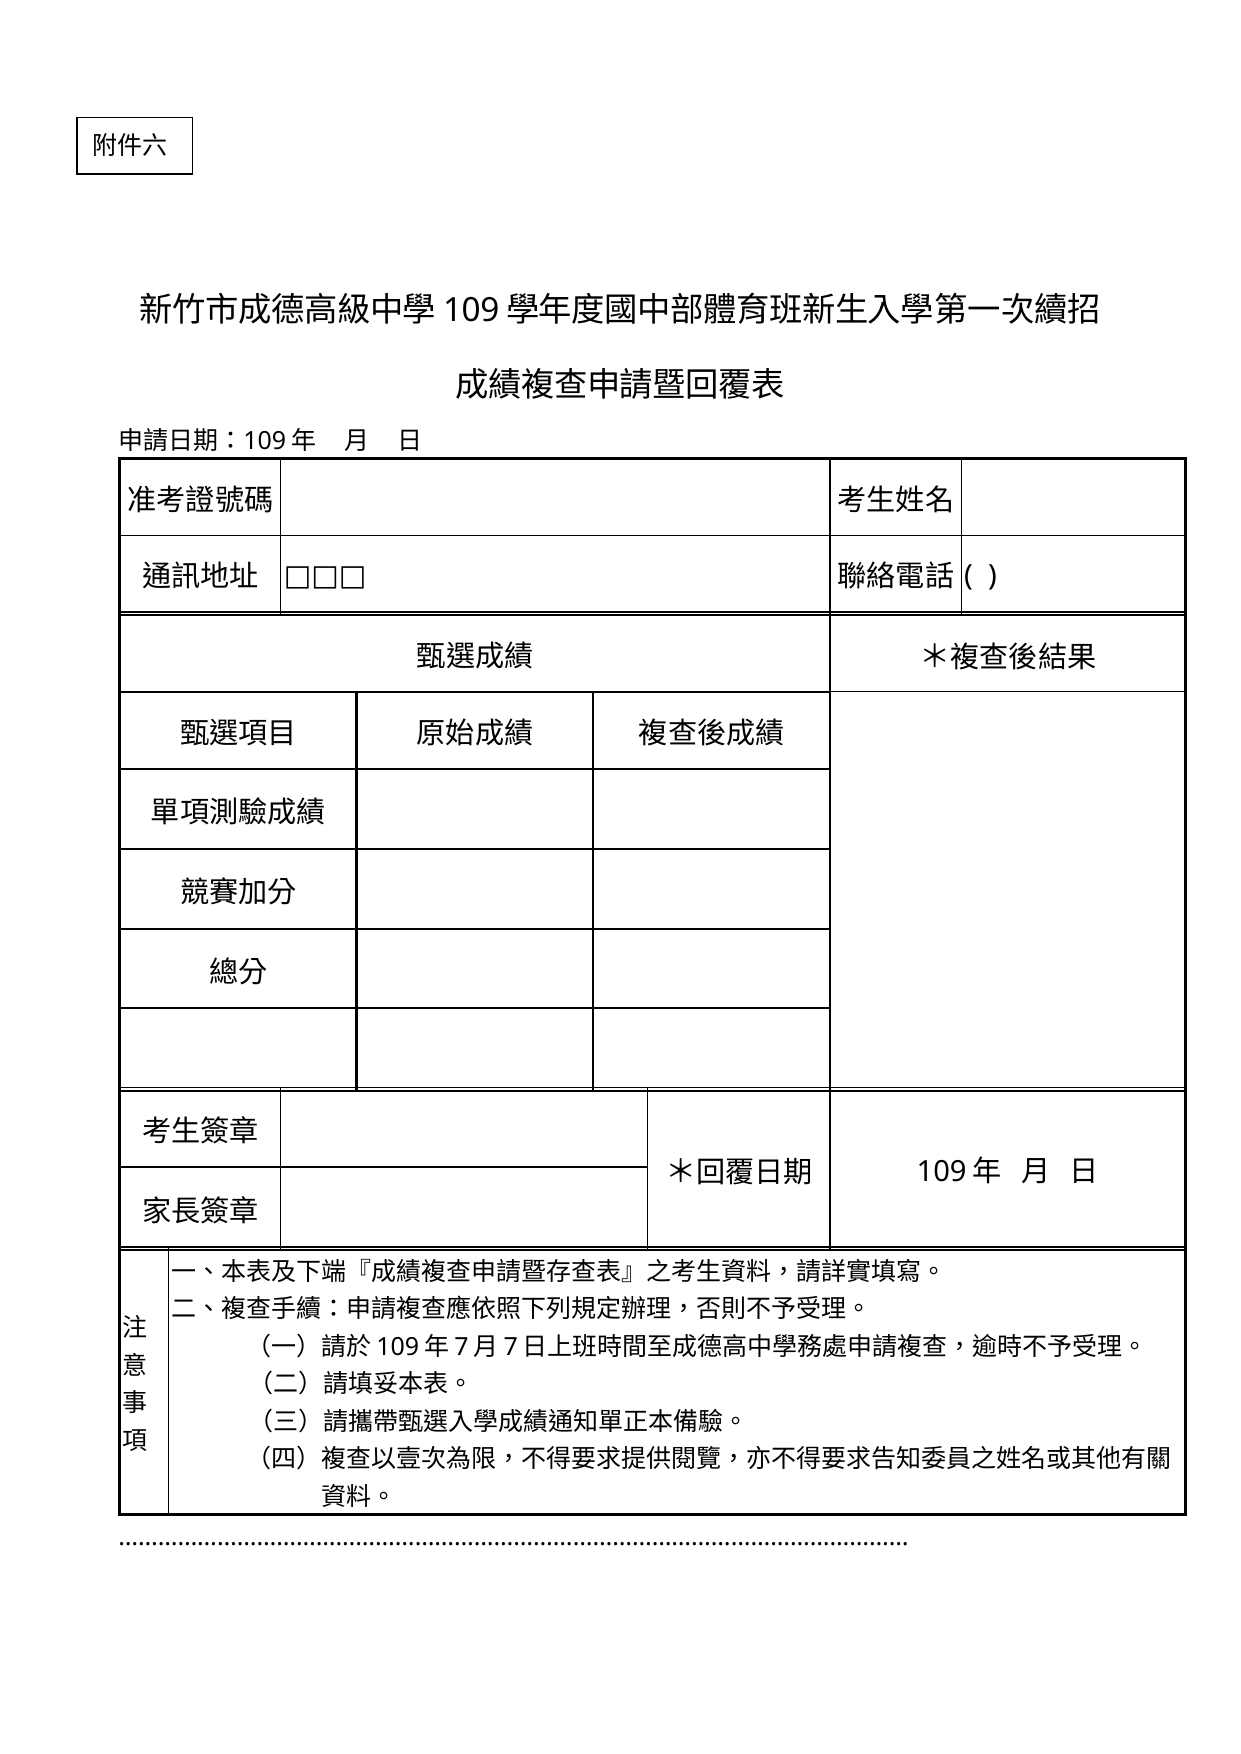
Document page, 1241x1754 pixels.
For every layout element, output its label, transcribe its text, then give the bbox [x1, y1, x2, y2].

table_cell [358, 850, 592, 927]
table_cell 注意 事 項 [121, 1251, 168, 1513]
table_cell 通訊地址 [121, 536, 280, 611]
table_cell 一、本表及下端『成績複查申請暨存查表』之考生資料，請詳實填寫。 二、複查手續：申請複查應依照下列規定辦理，否則不予受理。 （一）請於109年7月7日上班時間至成德高中學務處申請複查，逾時不予受理。 （二）請填妥本表。 （三）請攜帶甄選入學成績通知單正本備驗。 （四）複查以壹次為限，不得要求提供閱覽，亦不得要求告知委員之姓名或其他有關資料。 [169, 1251, 1184, 1513]
table_cell 甄選項目 [121, 693, 355, 768]
text 成績複查申請暨回覆表 [118, 344, 1122, 419]
table_cell ( ) [962, 536, 1184, 611]
table_cell [358, 930, 592, 1007]
table_header 考生姓名 [831, 460, 961, 535]
table_cell 單項測驗成績 [121, 770, 355, 848]
table_header [962, 460, 1184, 535]
table_cell 競賽加分 [121, 850, 355, 927]
table_cell ＊回覆日期 [648, 1092, 829, 1246]
table_cell [281, 1092, 647, 1166]
table_cell [358, 1009, 592, 1087]
text ………………………………………………………………………………………………………… [118, 1516, 1122, 1554]
table_cell [594, 770, 829, 848]
table_cell [594, 930, 829, 1007]
table_cell [281, 1168, 647, 1246]
table_header 准考證號碼 [121, 460, 280, 535]
table_cell 甄選成績 [121, 616, 829, 691]
table_header [281, 460, 829, 535]
table_cell 原始成績 [358, 693, 592, 768]
table_cell [358, 770, 592, 848]
table_cell [594, 1009, 829, 1087]
table_cell 複查後成績 [594, 693, 829, 768]
table_cell 考生簽章 [121, 1092, 280, 1166]
table_cell 家長簽章 [121, 1168, 280, 1246]
table_cell □□□ [281, 536, 829, 611]
table_cell 聯絡電話 [831, 536, 961, 611]
text 申請日期：109年 月 日 [118, 419, 1122, 457]
table_cell [831, 692, 1184, 1087]
table_cell 109年 月 日 [831, 1092, 1184, 1246]
text 新竹市成德高級中學109學年度國中部體育班新生入學第一次續招 [118, 269, 1122, 344]
table_cell ＊複查後結果 [831, 616, 1184, 691]
table_cell [121, 1009, 355, 1087]
table_cell [594, 850, 829, 927]
table_cell 總分 [121, 930, 355, 1007]
